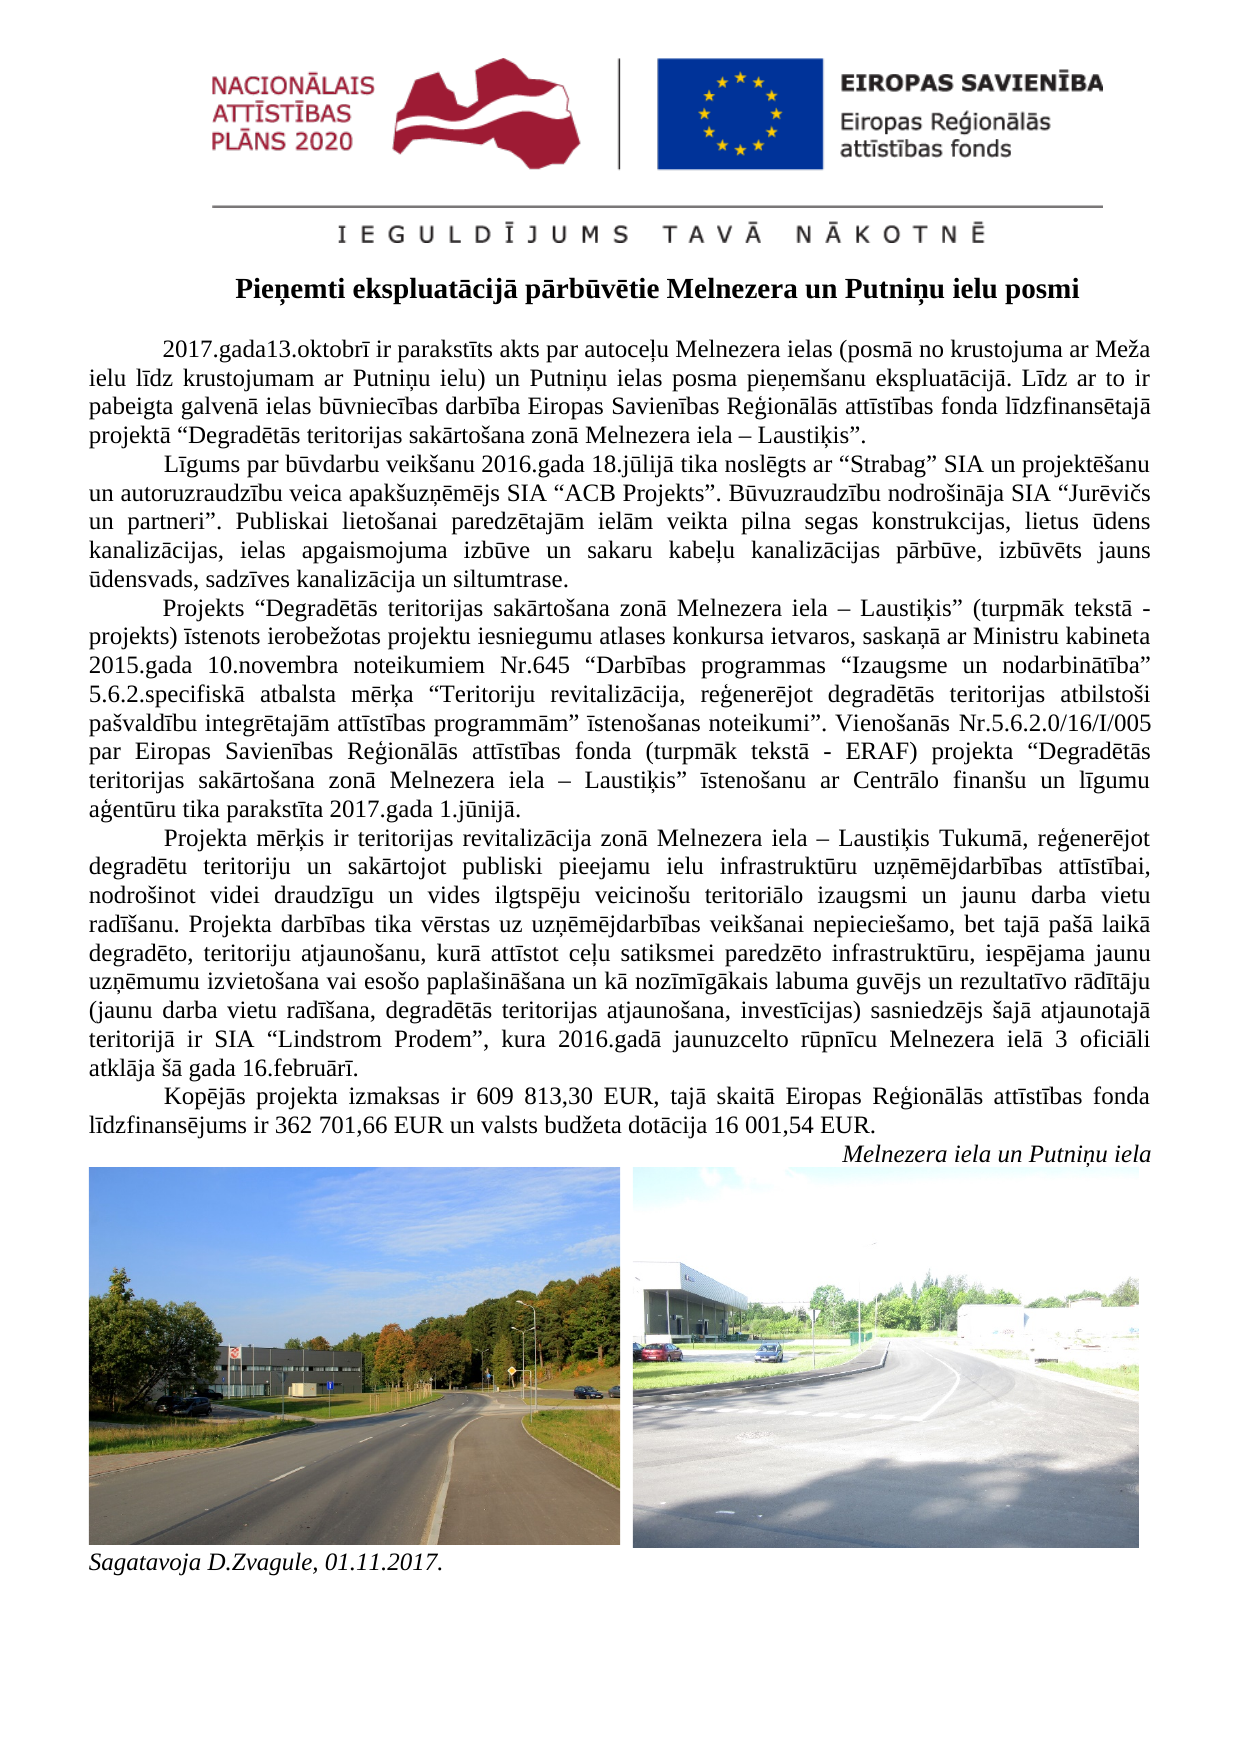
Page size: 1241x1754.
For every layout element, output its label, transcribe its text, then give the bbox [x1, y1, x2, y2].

text Projekta mērķis ir teritorijas revitalizācija zonā Melnezera iela – Laustiķis Tukumā, reģenerējot degradētu teritoriju un sakārtojot publiski pieejamu ielu infrastruktūru uzņēmējdarbības attīstībai, nodrošinot videi draudzīgu un vides ilgtspēju veicinošu teritoriālo izaugsmi un jaunu darba vietu radīšanu. Projekta darbības tika vērstas uz uzņēmējdarbības veikšanai nepieciešamo, bet tajā pašā laikā degradēto, teritoriju atjaunošanu, kurā attīstot ceļu satiksmei paredzēto infrastruktūru, iespējama jaunu uzņēmumu izvietošana vai esošo paplašināšana un kā nozīmīgākais labuma guvējs un rezultatīvo rādītāju (jaunu darba vietu radīšana, degradētās teritorijas atjaunošana, investīcijas) sasniedzējs šajā atjaunotajā teritorijā ir SIA “Lindstrom Prodem”, kura 2016.gadā jaunuzcelto rūpnīcu Melnezera ielā 3 oficiāli atklāja šā gada 16.februārī. [89, 823, 1152, 1081]
text Projekts “Degradētās teritorijas sakārtošana zonā Melnezera iela – Laustiķis” (turpmāk tekstā - projekts) īstenots ierobežotas projektu iesniegumu atlases konkursa ietvaros, saskaņā ar Ministru kabineta 2015.gada 10.novembra noteikumiem Nr.645 “Darbības programmas “Izaugsme un nodarbinātība” 5.6.2.specifiskā atbalsta mērķa “Teritoriju revitalizācija, reģenerējot degradētās teritorijas atbilstoši pašvaldību integrētajām attīstības programmām” īstenošanas noteikumi”. Vienošanās Nr.5.6.2.0/16/I/005 par Eiropas Savienības Reģionālās attīstības fonda (turpmāk tekstā - ERAF) projekta “Degradētās teritorijas sakārtošana zonā Melnezera iela – Laustiķis” īstenošanu ar Centrālo finanšu un līgumu aģentūru tika parakstīta 2017.gada 1.jūnijā. [89, 593, 1152, 823]
text Sagatavoja D.Zvagule, 01.11.2017. [89, 1547, 1152, 1576]
text Melnezera iela un Putniņu iela [89, 1139, 1152, 1168]
picture [212, 58, 1103, 243]
picture [632, 1167, 1139, 1548]
text 2017.gada13.oktobrī ir parakstīts akts par autoceļu Melnezera ielas (posmā no krustojuma ar Meža ielu līdz krustojumam ar Putniņu ielu) un Putniņu ielas posma pieņemšanu ekspluatācijā. Līdz ar to ir pabeigta galvenā ielas būvniecības darbība Eiropas Savienības Reģionālās attīstības fonda līdzfinansētajā projektā “Degradētās teritorijas sakārtošana zonā Melnezera iela – Laustiķis”. [89, 334, 1152, 449]
picture [88, 1167, 621, 1545]
text Pieņemti ekspluatācijā pārbūvētie Melnezera un Putniņu ielu posmi [89, 272, 1152, 305]
text Kopējās projekta izmaksas ir 609 813,30 EUR, tajā skaitā Eiropas Reģionālās attīstības fonda līdzfinansējums ir 362 701,66 EUR un valsts budžeta dotācija 16 001,54 EUR. [89, 1081, 1152, 1139]
text Līgums par būvdarbu veikšanu 2016.gada 18.jūlijā tika noslēgts ar “Strabag” SIA un projektēšanu un autoruzraudzību veica apakšuzņēmējs SIA “ACB Projekts”. Būvuzraudzību nodrošināja SIA “Jurēvičs un partneri”. Publiskai lietošanai paredzētajām ielām veikta pilna segas konstrukcijas, lietus ūdens kanalizācijas, ielas apgaismojuma izbūve un sakaru kabeļu kanalizācijas pārbūve, izbūvēts jauns ūdensvads, sadzīves kanalizācija un siltumtrase. [89, 449, 1152, 593]
